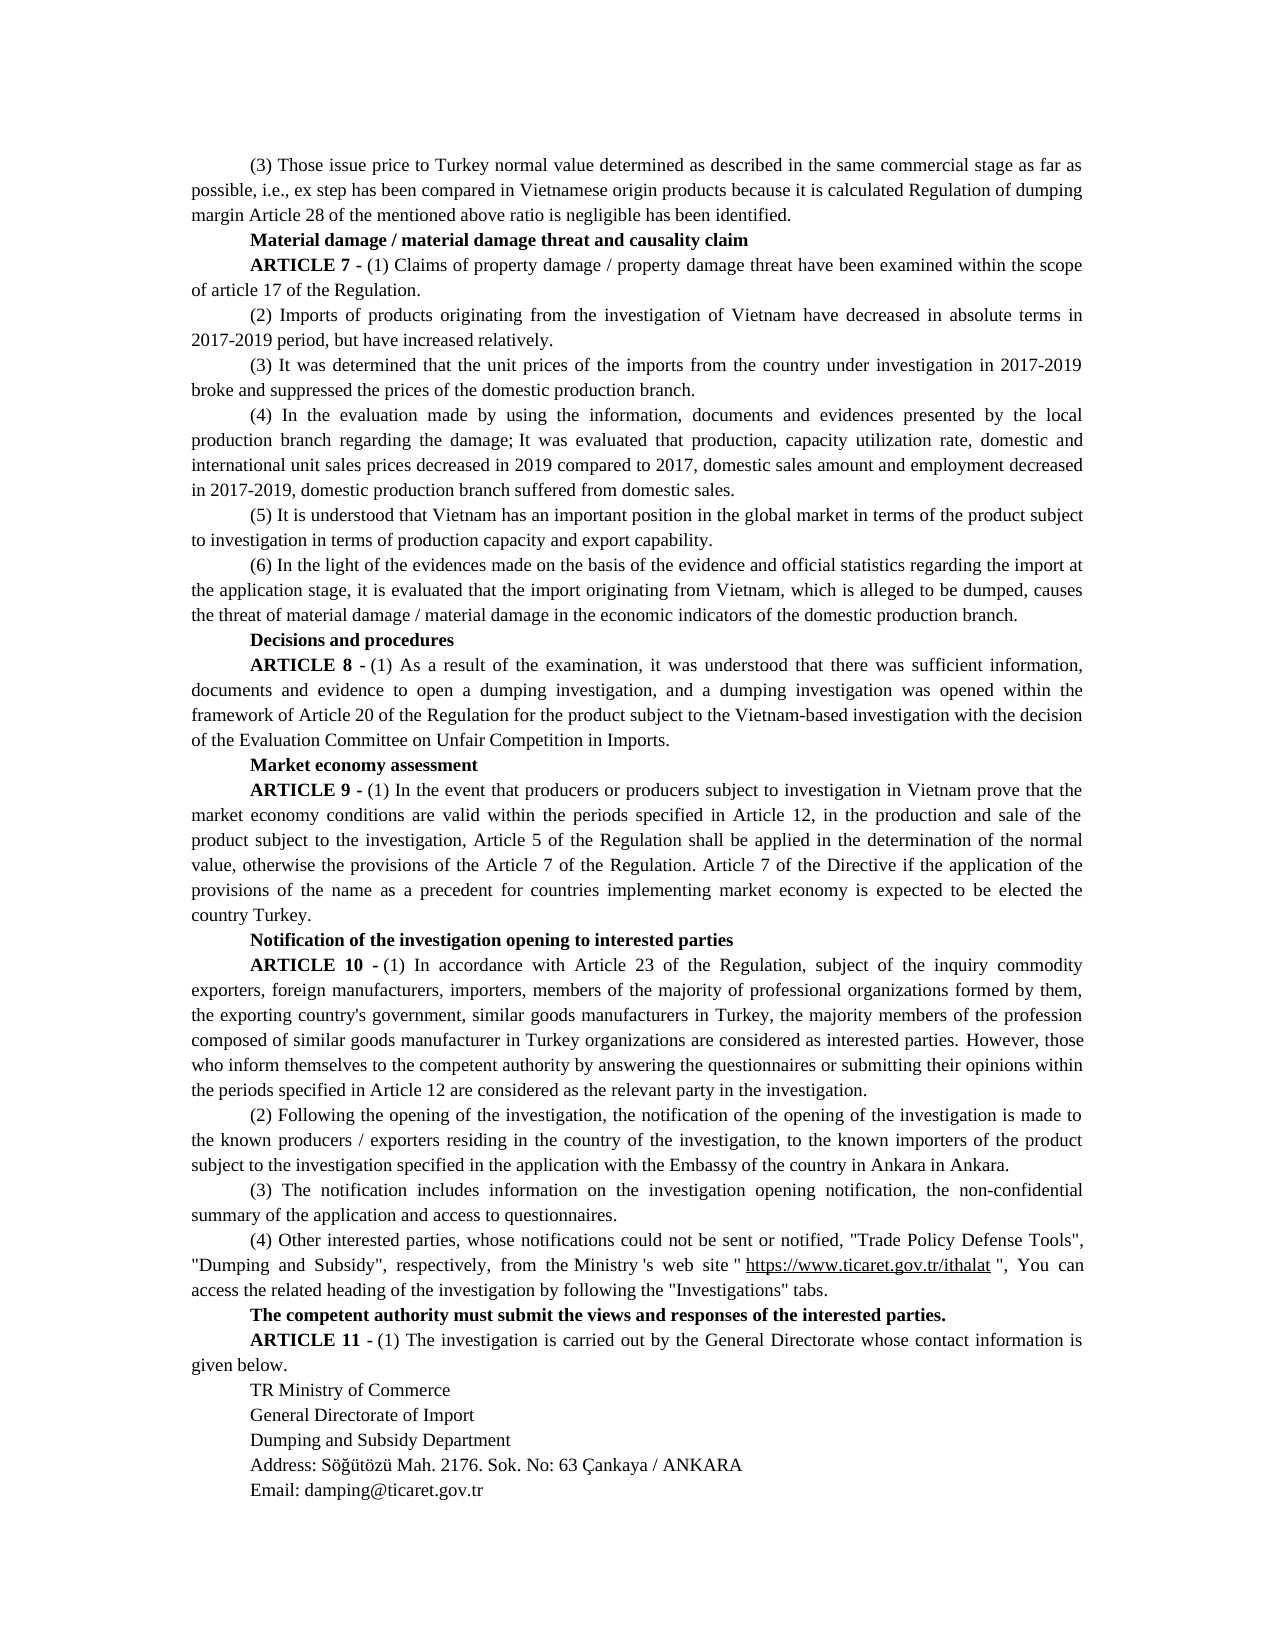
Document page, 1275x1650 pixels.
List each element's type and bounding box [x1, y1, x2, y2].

table_header [163, 150, 1112, 1500]
